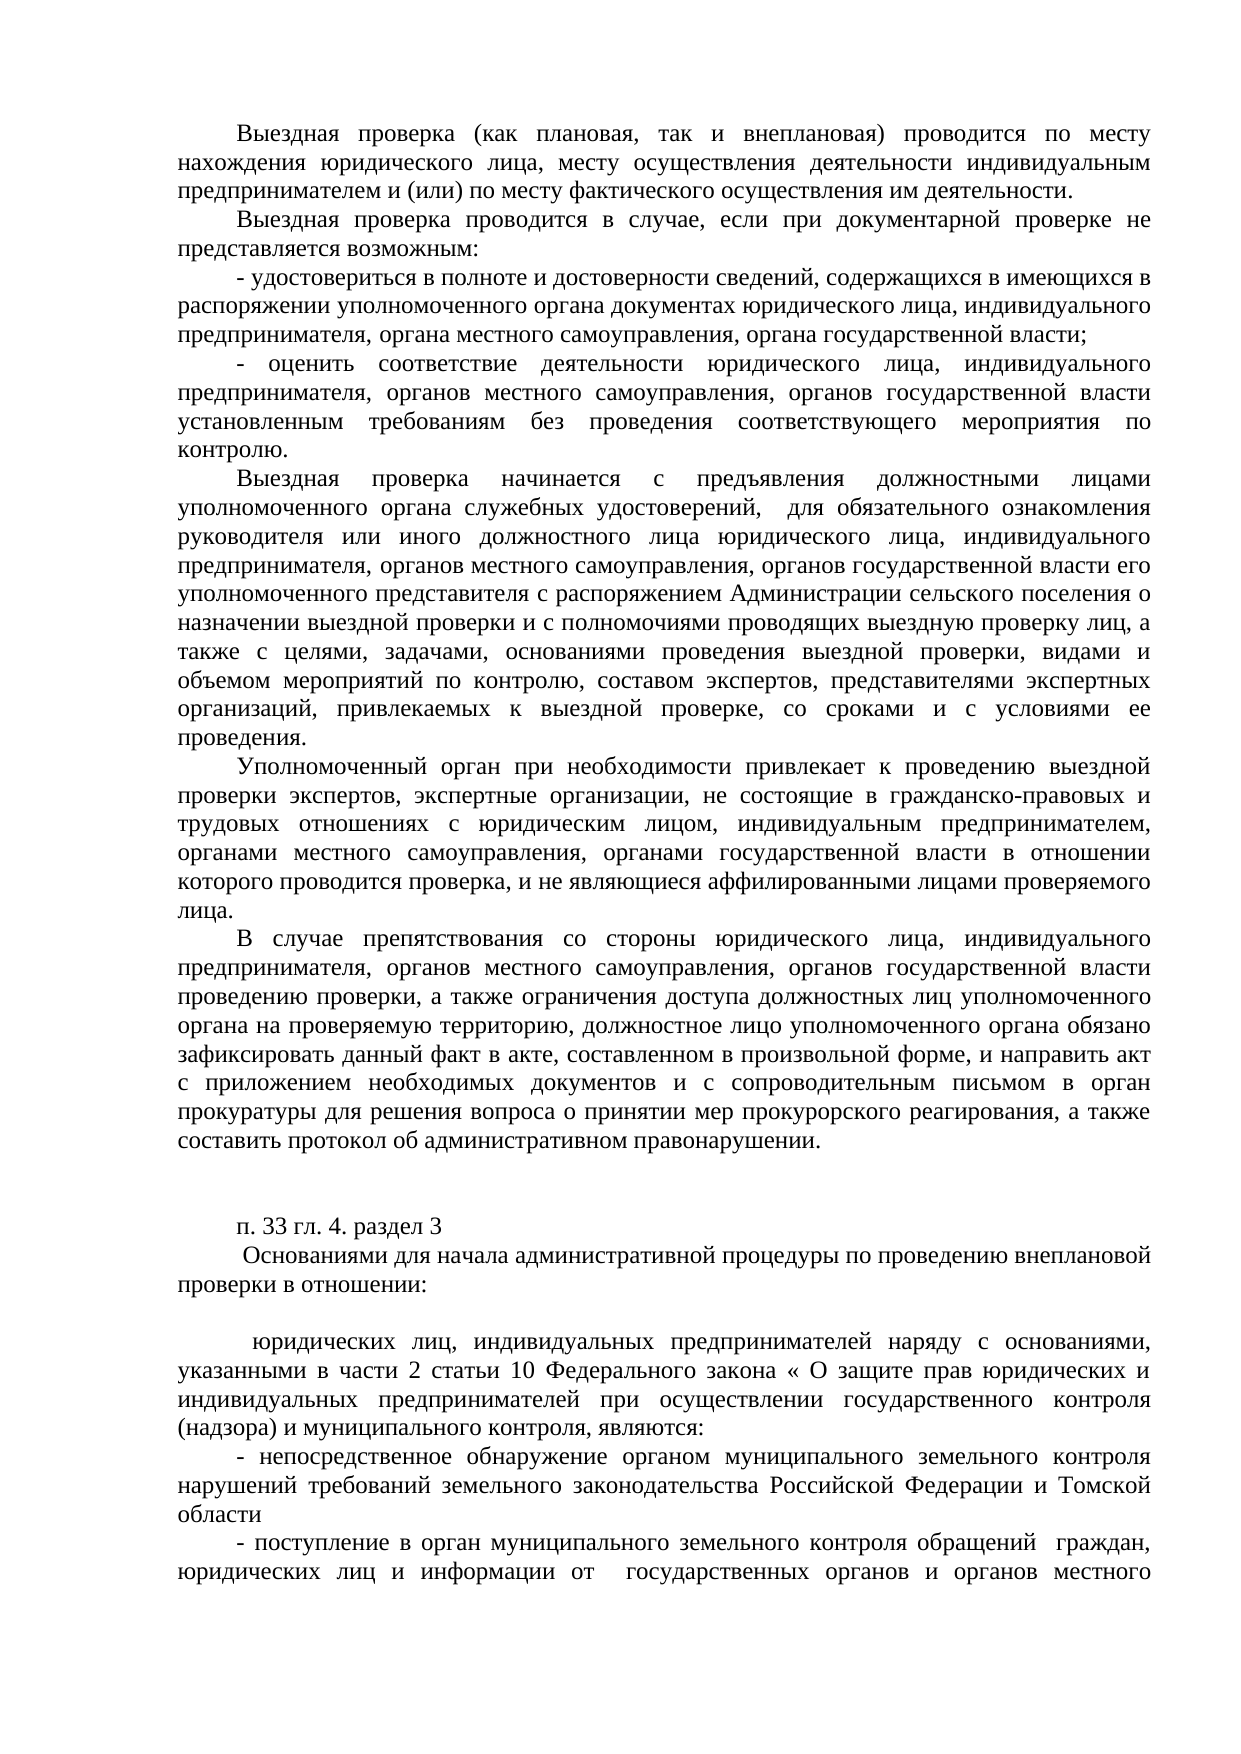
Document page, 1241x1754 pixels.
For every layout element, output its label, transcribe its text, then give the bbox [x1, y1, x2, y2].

text - удостовериться в полноте и достоверности сведений, содержащихся в имеющихся в распоряжении уполномоченного органа документах юридического лица, индивидуального предпринимателя, органа местного самоуправления, органа государственной власти; [177, 262, 1152, 348]
text В случае препятствования со стороны юридического лица, индивидуального предпринимателя, органов местного самоуправления, органов государственной власти проведению проверки, а также ограничения доступа должностных лиц уполномоченного органа на проверяемую территорию, должностное лицо уполномоченного органа обязано зафиксировать данный факт в акте, составленном в произвольной форме, и направить акт с приложением необходимых документов и с сопроводительным письмом в орган прокуратуры для решения вопроса о принятии мер прокурорского реагирования, а также составить протокол об административном правонарушении. [177, 923, 1152, 1154]
text Основаниями для начала административной процедуры по проведению внеплановой проверки в отношении: [177, 1240, 1152, 1297]
text п. 33 гл. 4. раздел 3 [177, 1211, 1152, 1240]
text Выездная проверка начинается с предъявления должностными лицами уполномоченного органа служебных удостоверений, для обязательного ознакомления руководителя или иного должностного лица юридического лица, индивидуального предпринимателя, органов местного самоуправления, органов государственной власти его уполномоченного представителя с распоряжением Администрации сельского поселения о назначении выездной проверки и с полномочиями проводящих выездную проверку лиц, а также с целями, задачами, основаниями проведения выездной проверки, видами и объемом мероприятий по контролю, составом экспертов, представителями экспертных организаций, привлекаемых к выездной проверке, со сроками и с условиями ее проведения. [177, 463, 1152, 751]
text Выездная проверка проводится в случае, если при документарной проверке не представляется возможным: [177, 204, 1152, 262]
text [177, 1527, 1152, 1585]
text Уполномоченный орган при необходимости привлекает к проведению выездной проверки экспертов, экспертные организации, не состоящие в гражданско-правовых и трудовых отношениях с юридическим лицом, индивидуальным предпринимателем, органами местного самоуправления, органами государственной власти в отношении которого проводится проверка, и не являющиеся аффилированными лицами проверяемого лица. [177, 751, 1152, 923]
text юридических лиц, индивидуальных предпринимателей наряду с основаниями, указанными в части 2 статьи 10 Федерального закона « О защите прав юридических и индивидуальных предпринимателей при осуществлении государственного контроля (надзора) и муниципального контроля, являются: [177, 1326, 1152, 1441]
text - оценить соответствие деятельности юридического лица, индивидуального предпринимателя, органов местного самоуправления, органов государственной власти установленным требованиям без проведения соответствующего мероприятия по контролю. [177, 348, 1152, 463]
text Выездная проверка (как плановая, так и внеплановая) проводится по месту нахождения юридического лица, месту осуществления деятельности индивидуальным предпринимателем и (или) по месту фактического осуществления им деятельности. [177, 118, 1152, 204]
